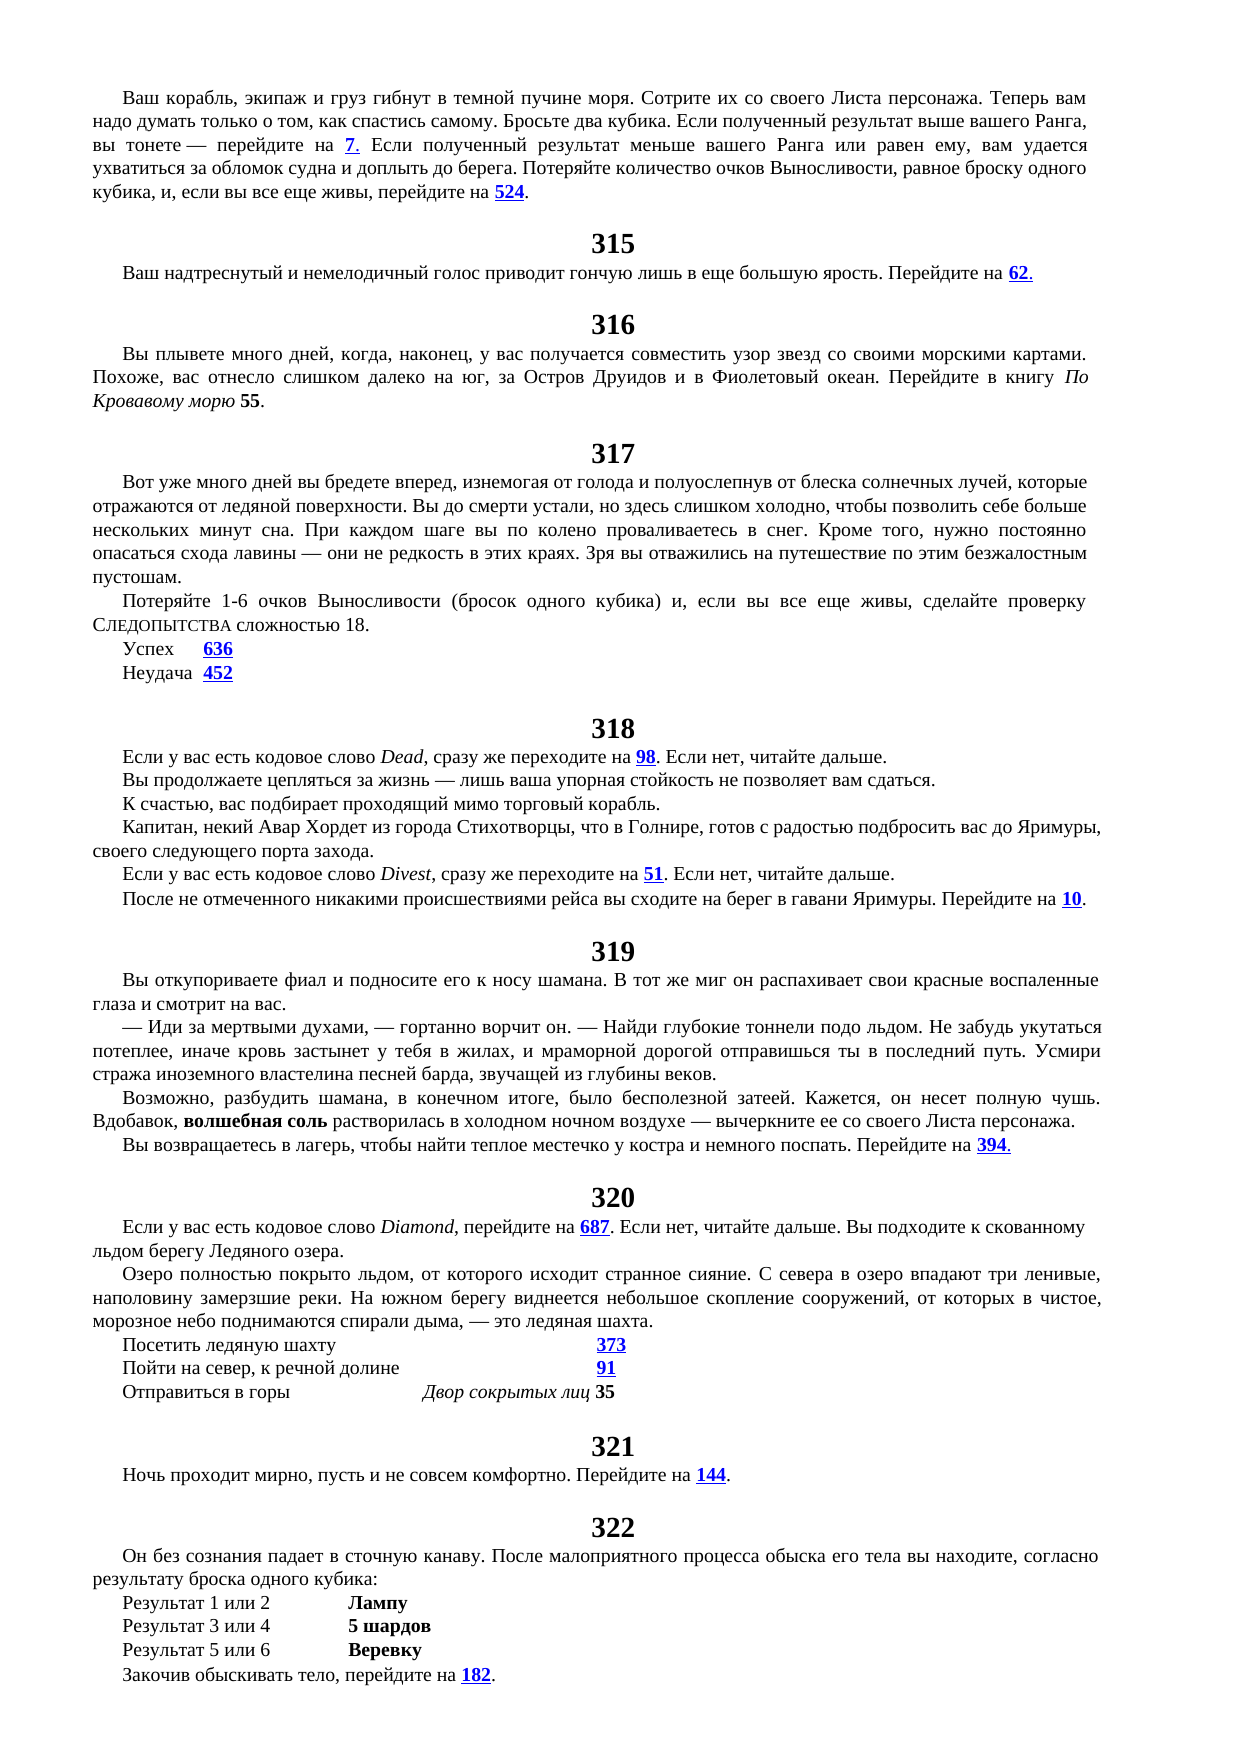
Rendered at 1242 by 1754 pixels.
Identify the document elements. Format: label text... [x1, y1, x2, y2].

text Вы продолжаете цепляться за жизнь — лишь ваша упорная стойкость не позволяет вам сдаться. [92, 768, 1104, 791]
subtitle 322 [92, 1510, 1104, 1543]
text Потеряйте 1-6 очков Выносливости (бросок одного кубика) и, если вы все еще живы, сделайте проверку СЛЕДОПЫТСТВА сложностью 18. [92, 589, 1088, 636]
text — Иди за мертвыми духами, — гортанно ворчит он. — Найди глубокие тоннели подо льдом. Не забудь укутаться потеплее, иначе кровь застынет у тебя в жилах, и мраморной дорогой отправишься ты в последний путь. Усмири стража иноземного властелина песней барда, звучащей из глубины веков. [92, 1015, 1102, 1085]
subtitle 317 [92, 436, 1104, 470]
text Успех 636 [92, 637, 1088, 660]
subtitle 319 [92, 934, 1104, 967]
text Возможно, разбудить шамана, в конечном итоге, было бесполезной затеей. Кажется, он несет полную чушь. Вдобавок, волшебная соль растворилась в холодном ночном воздухе — вычеркните ее со своего Листа персонажа. [92, 1086, 1102, 1132]
text Закочив обыскивать тело, перейдите на 182. [92, 1663, 1104, 1686]
text Ночь проходит мирно, пусть и не совсем комфортно. Перейдите на 144. [92, 1463, 1104, 1486]
text Вот уже много дней вы бредете вперед, изнемогая от голода и полуослепнув от блеска солнечных лучей, которые отражаются от ледяной поверхности. Вы до смерти устали, но здесь слишком холодно, чтобы позволить себе больше нескольких минут сна. При каждом шаге вы по колено проваливаетесь в снег. Кроме того, нужно постоянно опасаться схода лавины — они не редкость в этих краях. Зря вы отважились на путешествие по этим безжалостным пустошам. [92, 470, 1088, 588]
text Капитан, некий Авар Хордет из города Стихотворцы, что в Голнире, готов с радостью подбросить вас до Яримуры, своего следующего порта захода. [92, 815, 1104, 861]
text Ваш надтреснутый и немелодичный голос приводит гончую лишь в еще большую ярость. Перейдите на 62. [92, 261, 1087, 283]
text Пойти на север, к речной долине 91 [92, 1356, 1103, 1379]
subtitle 321 [92, 1429, 1104, 1462]
text Ваш корабль, экипаж и груз гибнут в темной пучине моря. Сотрите их со своего Листа персонажа. Теперь вам надо думать только о том, как спастись самому. Бросьте два кубика. Если полученный результат выше вашего Ранга, вы тонете — перейдите на 7. Если полученный результат меньше вашего Ранга или равен ему, вам удается ухватиться за обломок судна и доплыть до берега. Потеряйте количество очков Выносливости, равное броску одного кубика, и, если вы все еще живы, перейдите на 524. [92, 86, 1089, 203]
text После не отмеченного никакими происшествиями рейса вы сходите на берег в гавани Яримуры. Перейдите на 10. [92, 887, 1104, 910]
text Если у вас есть кодовое слово Divest, сразу же переходите на 51. Если нет, читайте дальше. [92, 862, 1104, 885]
text Если у вас есть кодовое слово Diamond, перейдите на 687. Если нет, читайте дальше. Вы подходите к скованному льдом берегу Ледяного озера. [92, 1215, 1095, 1262]
text Он без сознания падает в сточную канаву. После малоприятного процесса обыска его тела вы находите, согласно результату броска одного кубика: [92, 1544, 1101, 1590]
text Вы возвращаетесь в лагерь, чтобы найти теплое местечко у костра и немного поспать. Перейдите на 394. [92, 1133, 1104, 1156]
text Озеро полностью покрыто льдом, от которого исходит странное сияние. С севера в озеро впадают три ленивые, наполовину замерзшие реки. На южном берегу виднеется небольшое скопление сооружений, от которых в чистое, морозное небо поднимаются спирали дыма, — это ледяная шахта. [92, 1262, 1103, 1332]
text Результат 3 или 4 5 шардов [92, 1614, 1104, 1637]
subtitle 315 [92, 226, 1104, 260]
text Вы откупориваете фиал и подносите его к носу шамана. В тот же миг он распахивает свои красные воспаленные глаза и смотрит на вас. [92, 968, 1101, 1014]
text Если у вас есть кодовое слово Dead, сразу же переходите на 98. Если нет, читайте дальше. [92, 745, 1102, 768]
text К счастью, вас подбирает проходящий мимо торговый корабль. [92, 792, 1104, 814]
text Результат 5 или 6 Веревку [92, 1638, 1104, 1661]
subtitle 320 [92, 1180, 1104, 1213]
text Посетить ледяную шахту 373 [92, 1333, 1103, 1355]
text Результат 1 или 2 Лампу [92, 1591, 1104, 1614]
text Отправиться в горы Двор сокрытых лиц 35 [92, 1380, 1104, 1403]
subtitle 316 [92, 307, 1104, 341]
subtitle 318 [92, 711, 1104, 744]
text Неудача 452 [92, 661, 1088, 684]
text Вы плывете много дней, когда, наконец, у вас получается совместить узор звезд со своими морскими картами. Похоже, вас отнесло слишком далеко на юг, за Остров Друидов и в Фиолетовый океан. Перейдите в книгу По Кровавому морю 55. [92, 342, 1089, 412]
